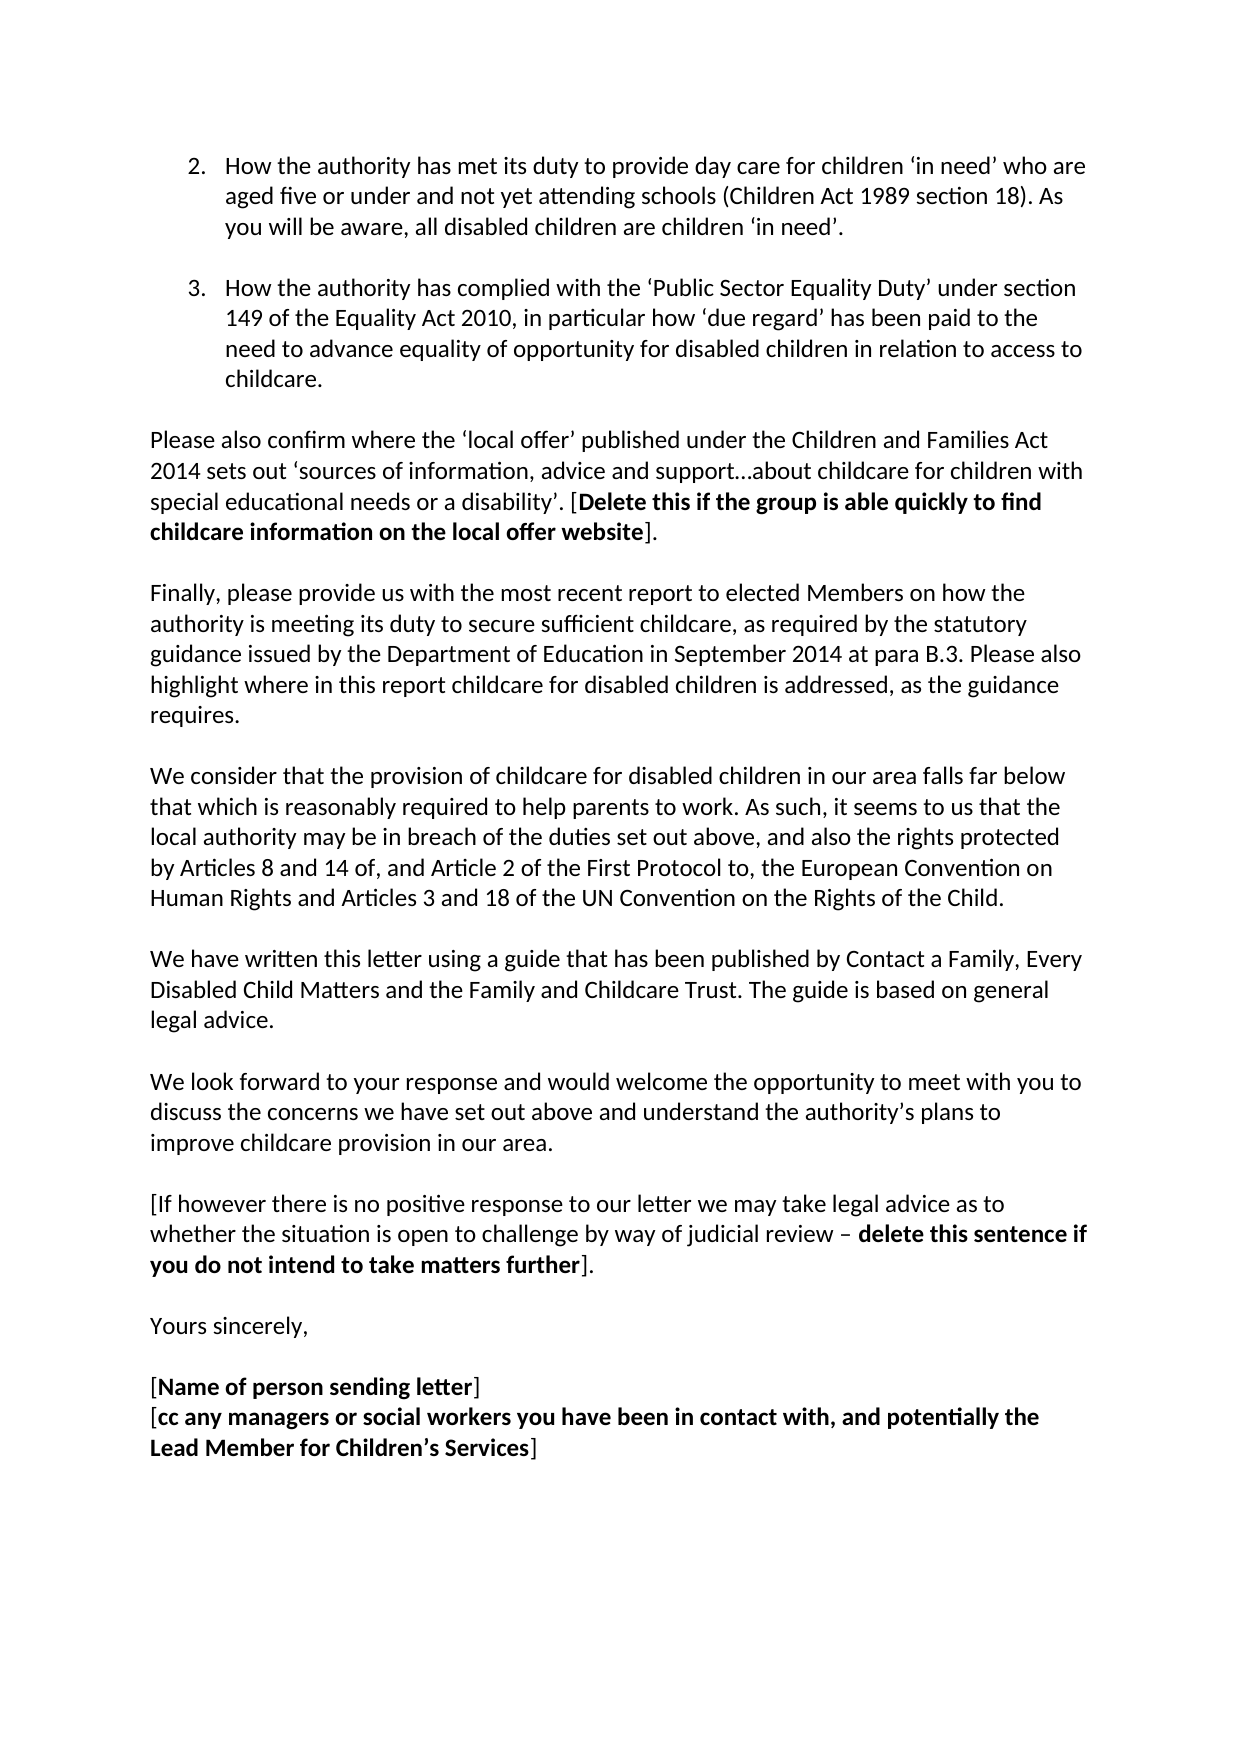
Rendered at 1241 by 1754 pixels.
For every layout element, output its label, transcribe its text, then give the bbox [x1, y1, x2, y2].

text Finally, please provide us with the most recent report to elected Members on how the authority is meeting its duty to secure sufficient childcare, as required by the statutory guidance issued by the Department of Education in September 2014 at para B.3. Please also highlight where in this report childcare for disabled children is addressed, as the guidance requires. [150, 577, 1090, 730]
text We have written this letter using a guide that has been published by Contact a Family, Every Disabled Child Matters and the Family and Childcare Trust. The guide is based on general legal advice. [150, 943, 1090, 1035]
text [Name of person sending letter] [150, 1371, 1090, 1401]
text Yours sincerely, [150, 1310, 1090, 1340]
text [If however there is no positive response to our letter we may take legal advice as to whether the situation is open to challenge by way of judicial review – delete this sentence if you do not intend to take matters further]. [150, 1188, 1090, 1279]
text Please also confirm where the ‘local offer’ published under the Children and Families Act 2014 sets out ‘sources of information, advice and support…about childcare for children with special educational needs or a disability’. [Delete this if the group is able quickly to find childcare information on the local offer website]. [150, 425, 1090, 547]
list How the authority has met its duty to provide day care for children ‘in need’ who are aged five or under and not yet attending schools (Children Act 1989 section 18). As you will be aware, all disabled children are children ‘in need’. [187, 150, 1090, 242]
text We look forward to your response and would welcome the opportunity to meet with you to discuss the concerns we have set out above and understand the authority’s plans to improve childcare provision in our area. [150, 1066, 1090, 1157]
list How the authority has complied with the ‘Public Sector Equality Duty’ under section 149 of the Equality Act 2010, in particular how ‘due regard’ has been paid to the need to advance equality of opportunity for disabled children in relation to access to childcare. [187, 272, 1090, 394]
text We consider that the provision of childcare for disabled children in our area falls far below that which is reasonably required to help parents to work. As such, it seems to us that the local authority may be in breach of the duties set out above, and also the rights protected by Articles 8 and 14 of, and Article 2 of the First Protocol to, the European Convention on Human Rights and Articles 3 and 18 of the UN Convention on the Rights of the Child. [150, 760, 1090, 913]
text [cc any managers or social workers you have been in contact with, and potentially the Lead Member for Children’s Services] [150, 1401, 1090, 1462]
